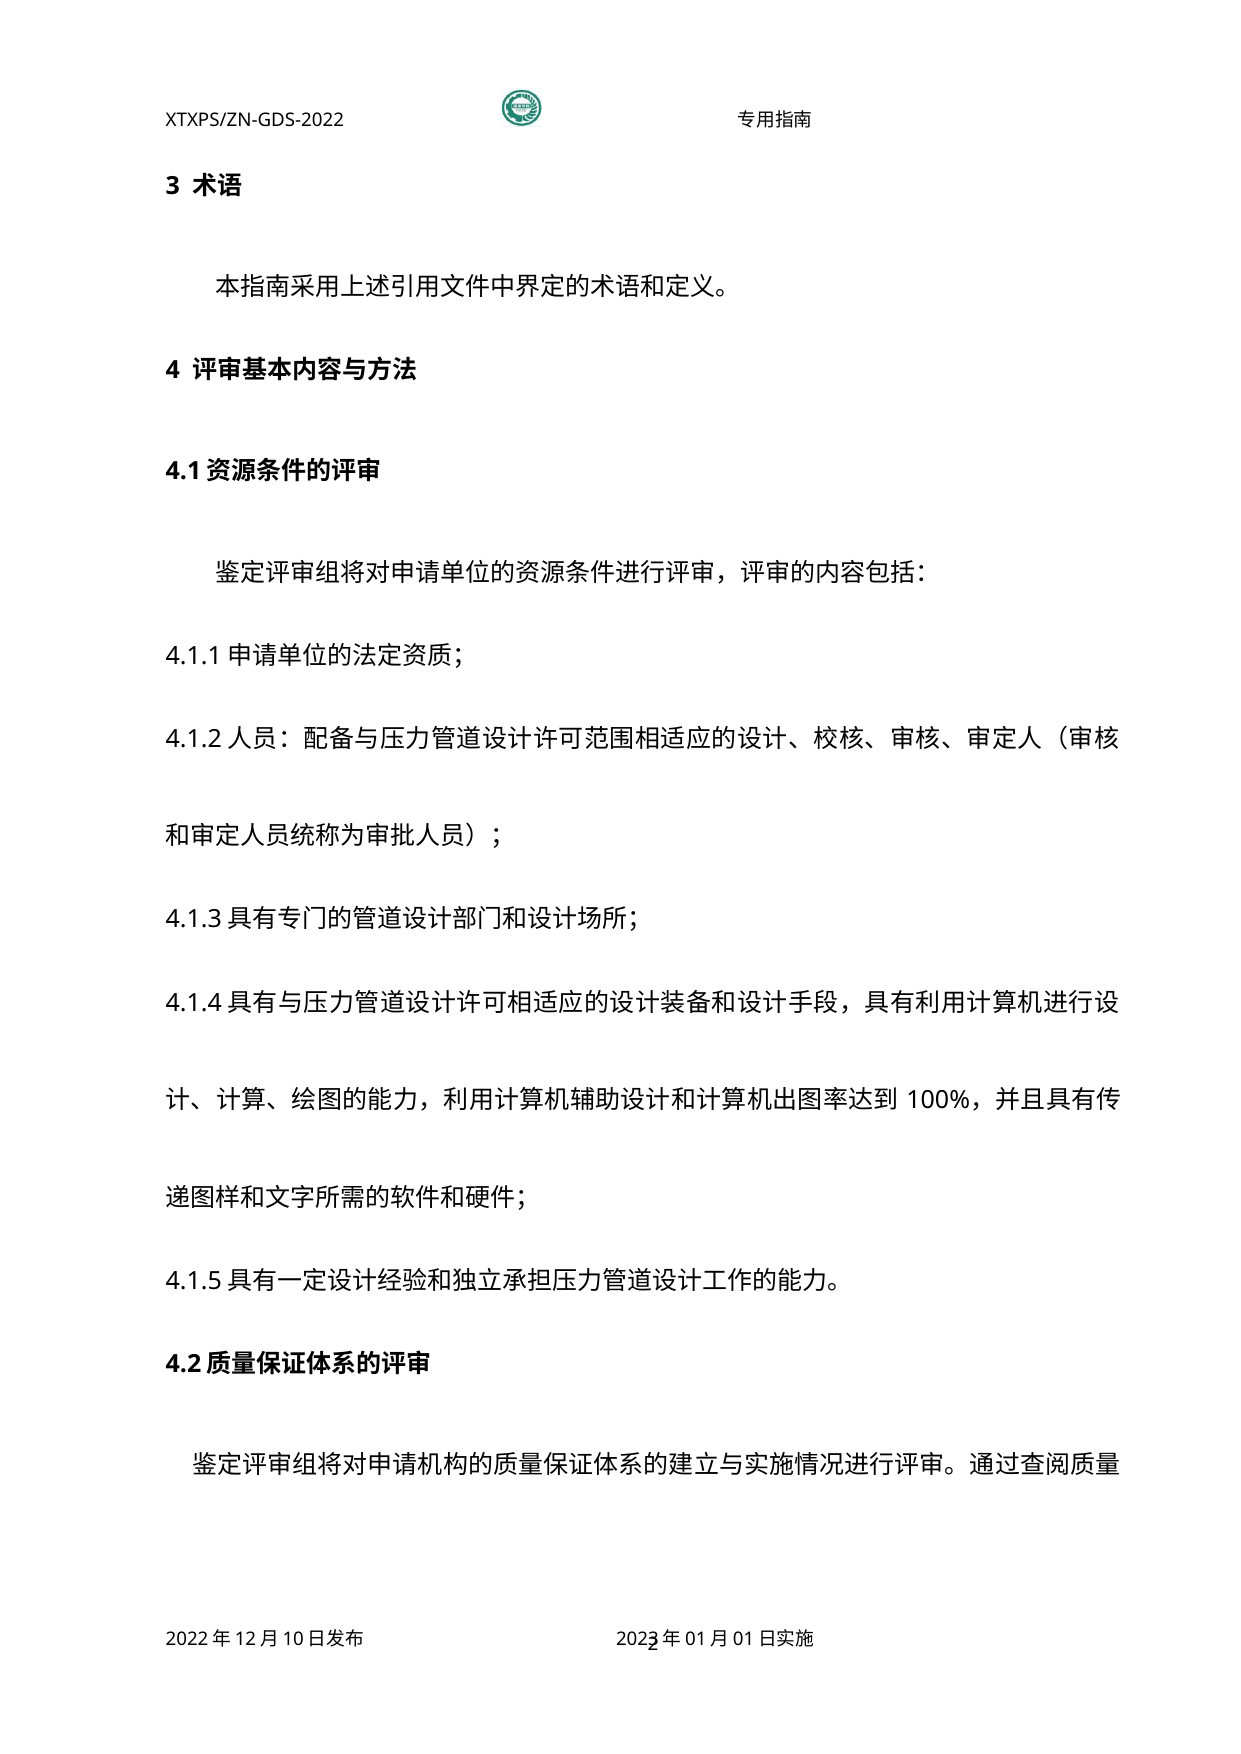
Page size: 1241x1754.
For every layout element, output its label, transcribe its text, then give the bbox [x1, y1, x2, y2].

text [165, 1430, 1122, 1495]
text 4.1.1申请单位的法定资质； [165, 621, 1122, 686]
text 4.1.4具有与压力管道设计许可相适应的设计装备和设计手段，具有利用计算机进行设计、计算、绘图的能力，利用计算机辅助设计和计算机出图率达到100%，并且具有传递图样和文字所需的软件和硬件； [165, 968, 1122, 1228]
text 4.1.5具有一定设计经验和独立承担压力管道设计工作的能力。 [165, 1246, 1122, 1311]
text 本指南采用上述引用文件中界定的术语和定义。 [165, 252, 1122, 317]
text 4.2质量保证体系的评审 [165, 1329, 1122, 1394]
text 3 术语 [165, 151, 1122, 216]
text 4.1.3具有专门的管道设计部门和设计场所； [165, 884, 1122, 949]
text 4 评审基本内容与方法 [165, 335, 1122, 400]
text 4.1.2人员：配备与压力管道设计许可范围相适应的设计、校核、审核、审定人（审核和审定人员统称为审批人员）； [165, 704, 1122, 866]
text 4.1资源条件的评审 [165, 436, 1122, 501]
picture [500, 88, 543, 127]
text 鉴定评审组将对申请单位的资源条件进行评审，评审的内容包括： [165, 538, 1122, 603]
